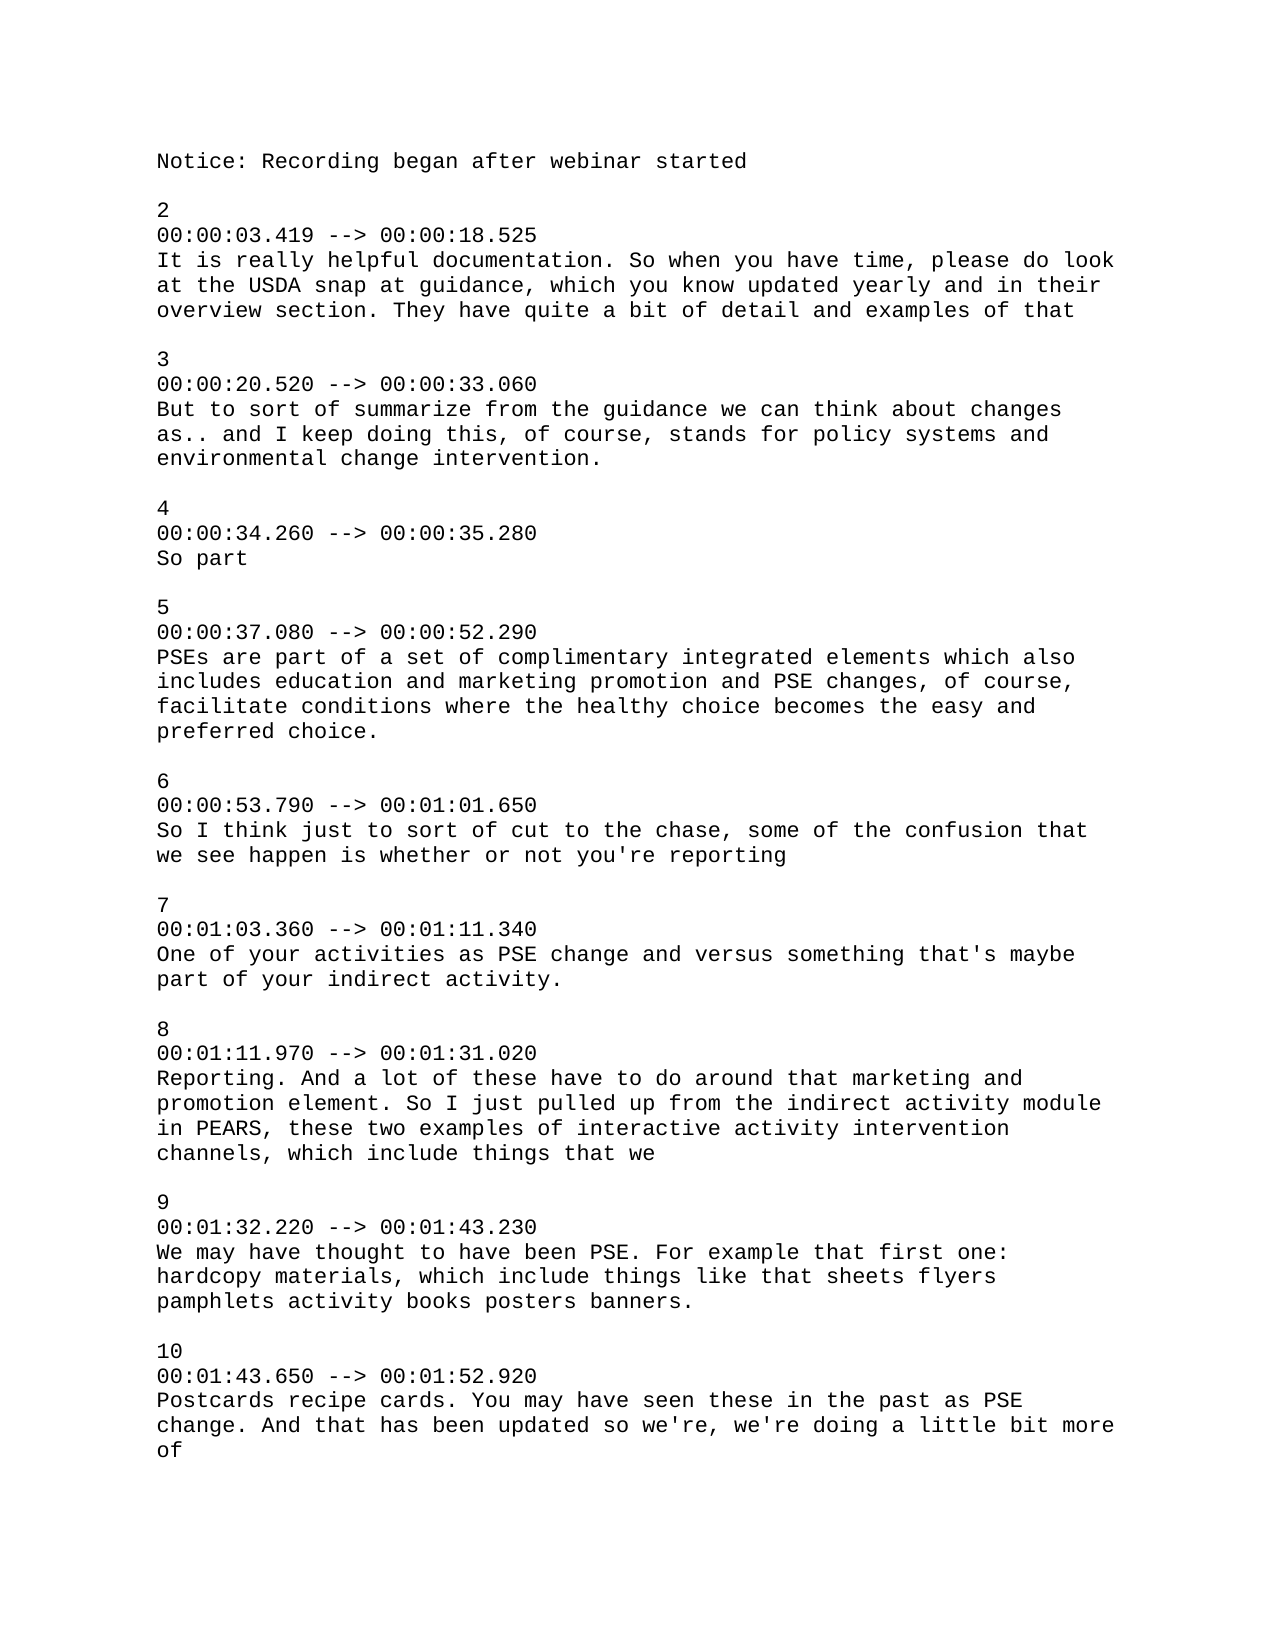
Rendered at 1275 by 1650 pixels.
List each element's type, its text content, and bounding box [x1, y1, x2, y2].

text 2 [156, 199, 1118, 224]
text 10 [156, 1340, 1118, 1365]
text 3 [156, 348, 1118, 373]
text But to sort of summarize from the guidance we can think about changes as.. and I keep doing this, of course, stands for policy systems and environmental change intervention. [156, 398, 1118, 472]
text 4 [156, 497, 1118, 522]
text 00:00:03.419 --> 00:00:18.525 [156, 224, 1118, 249]
text One of your activities as PSE change and versus something that's maybe part of your indirect activity. [156, 943, 1118, 993]
text We may have thought to have been PSE. For example that first one: hardcopy materials, which include things like that sheets flyers pamphlets activity books posters banners. [156, 1241, 1118, 1315]
text 00:00:53.790 --> 00:01:01.650 [156, 794, 1118, 819]
text PSEs are part of a set of complimentary integrated elements which also includes education and marketing promotion and PSE changes, of course, facilitate conditions where the healthy choice becomes the easy and preferred choice. [156, 646, 1118, 745]
text 00:01:03.360 --> 00:01:11.340 [156, 918, 1118, 943]
text 00:01:32.220 --> 00:01:43.230 [156, 1216, 1118, 1241]
text Postcards recipe cards. You may have seen these in the past as PSE change. And that has been updated so we're, we're doing a little bit more of [156, 1389, 1118, 1464]
text 00:01:43.650 --> 00:01:52.920 [156, 1365, 1118, 1389]
text So part [156, 547, 1118, 571]
text 00:00:20.520 --> 00:00:33.060 [156, 373, 1118, 398]
text So I think just to sort of cut to the chase, some of the confusion that we see happen is whether or not you're reporting [156, 819, 1118, 869]
text 5 [156, 596, 1118, 621]
text 00:01:11.970 --> 00:01:31.020 [156, 1042, 1118, 1067]
text 8 [156, 1018, 1118, 1042]
text 7 [156, 894, 1118, 918]
text 9 [156, 1191, 1118, 1216]
text 00:00:34.260 --> 00:00:35.280 [156, 522, 1118, 547]
text Reporting. And a lot of these have to do around that marketing and promotion element. So I just pulled up from the indirect activity module in PEARS, these two examples of interactive activity intervention channels, which include things that we [156, 1067, 1118, 1166]
text It is really helpful documentation. So when you have time, please do look at the USDA snap at guidance, which you know updated yearly and in their overview section. They have quite a bit of detail and examples of that [156, 249, 1118, 323]
text 00:00:37.080 --> 00:00:52.290 [156, 621, 1118, 646]
text 6 [156, 770, 1118, 794]
text Notice: Recording began after webinar started [156, 150, 1118, 175]
